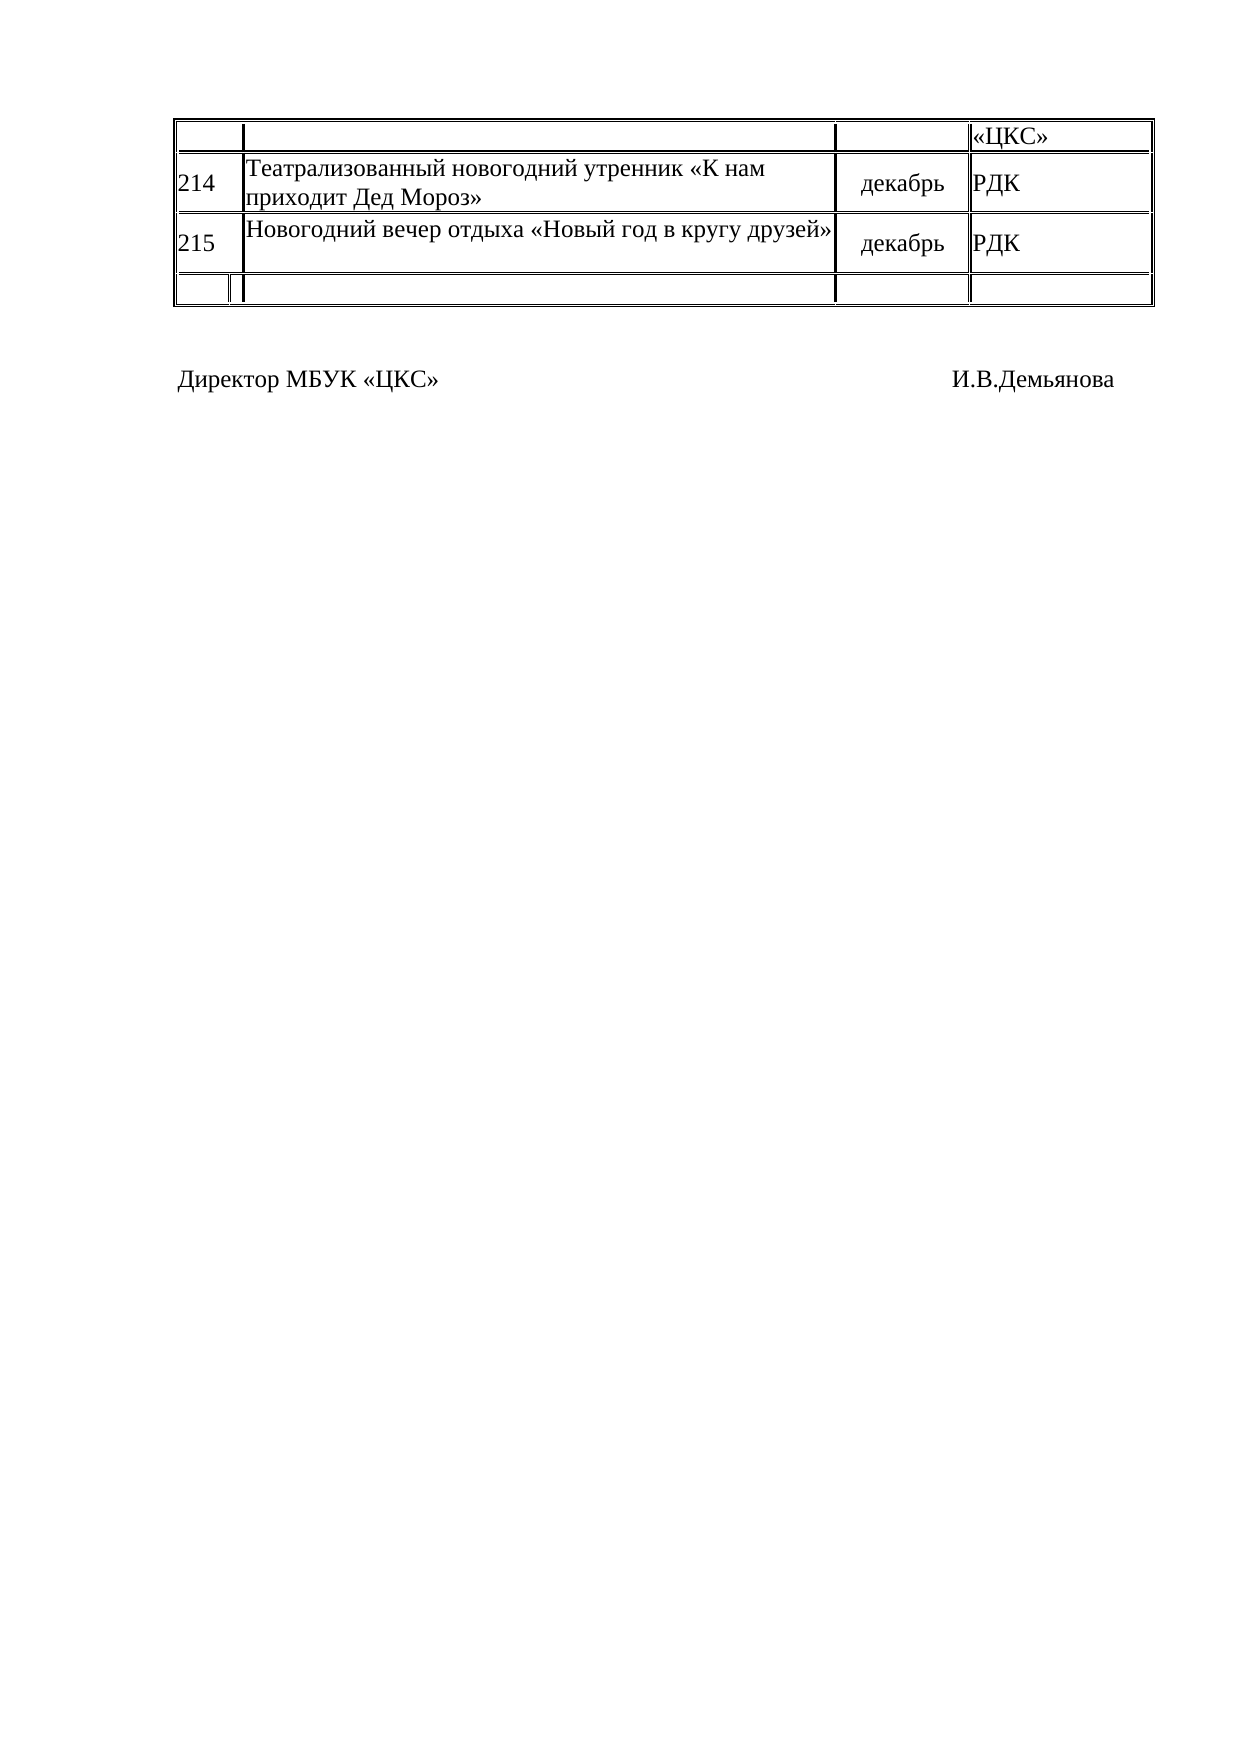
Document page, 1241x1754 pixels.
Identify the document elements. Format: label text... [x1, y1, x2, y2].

table_cell 213 [177, 122, 243, 150]
table_cell декабрь [835, 120, 970, 150]
table_cell декабрь [837, 214, 968, 272]
table_cell [835, 272, 970, 303]
table_cell декабрь [837, 154, 968, 211]
table_cell [243, 275, 835, 303]
table_cell [175, 272, 229, 303]
table_cell РДК [970, 211, 1153, 272]
table_cell РДК [972, 150, 1152, 211]
table_cell [970, 272, 1153, 303]
text Директор МБУК «ЦКС» И.В.Демьянова [177, 364, 1152, 393]
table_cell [243, 122, 835, 150]
table_cell Новогодний вечер отдыха «Новый год в кругу друзей» [245, 214, 834, 272]
table_cell 215 [175, 211, 243, 272]
table_cell Филиалы МБУК «ЦКС» [970, 122, 1151, 150]
table_cell 214 [177, 150, 242, 211]
table_cell [230, 275, 243, 303]
table_cell Театрализованный новогодний утренник «К нам приходит Дед Мороз» [245, 154, 834, 211]
